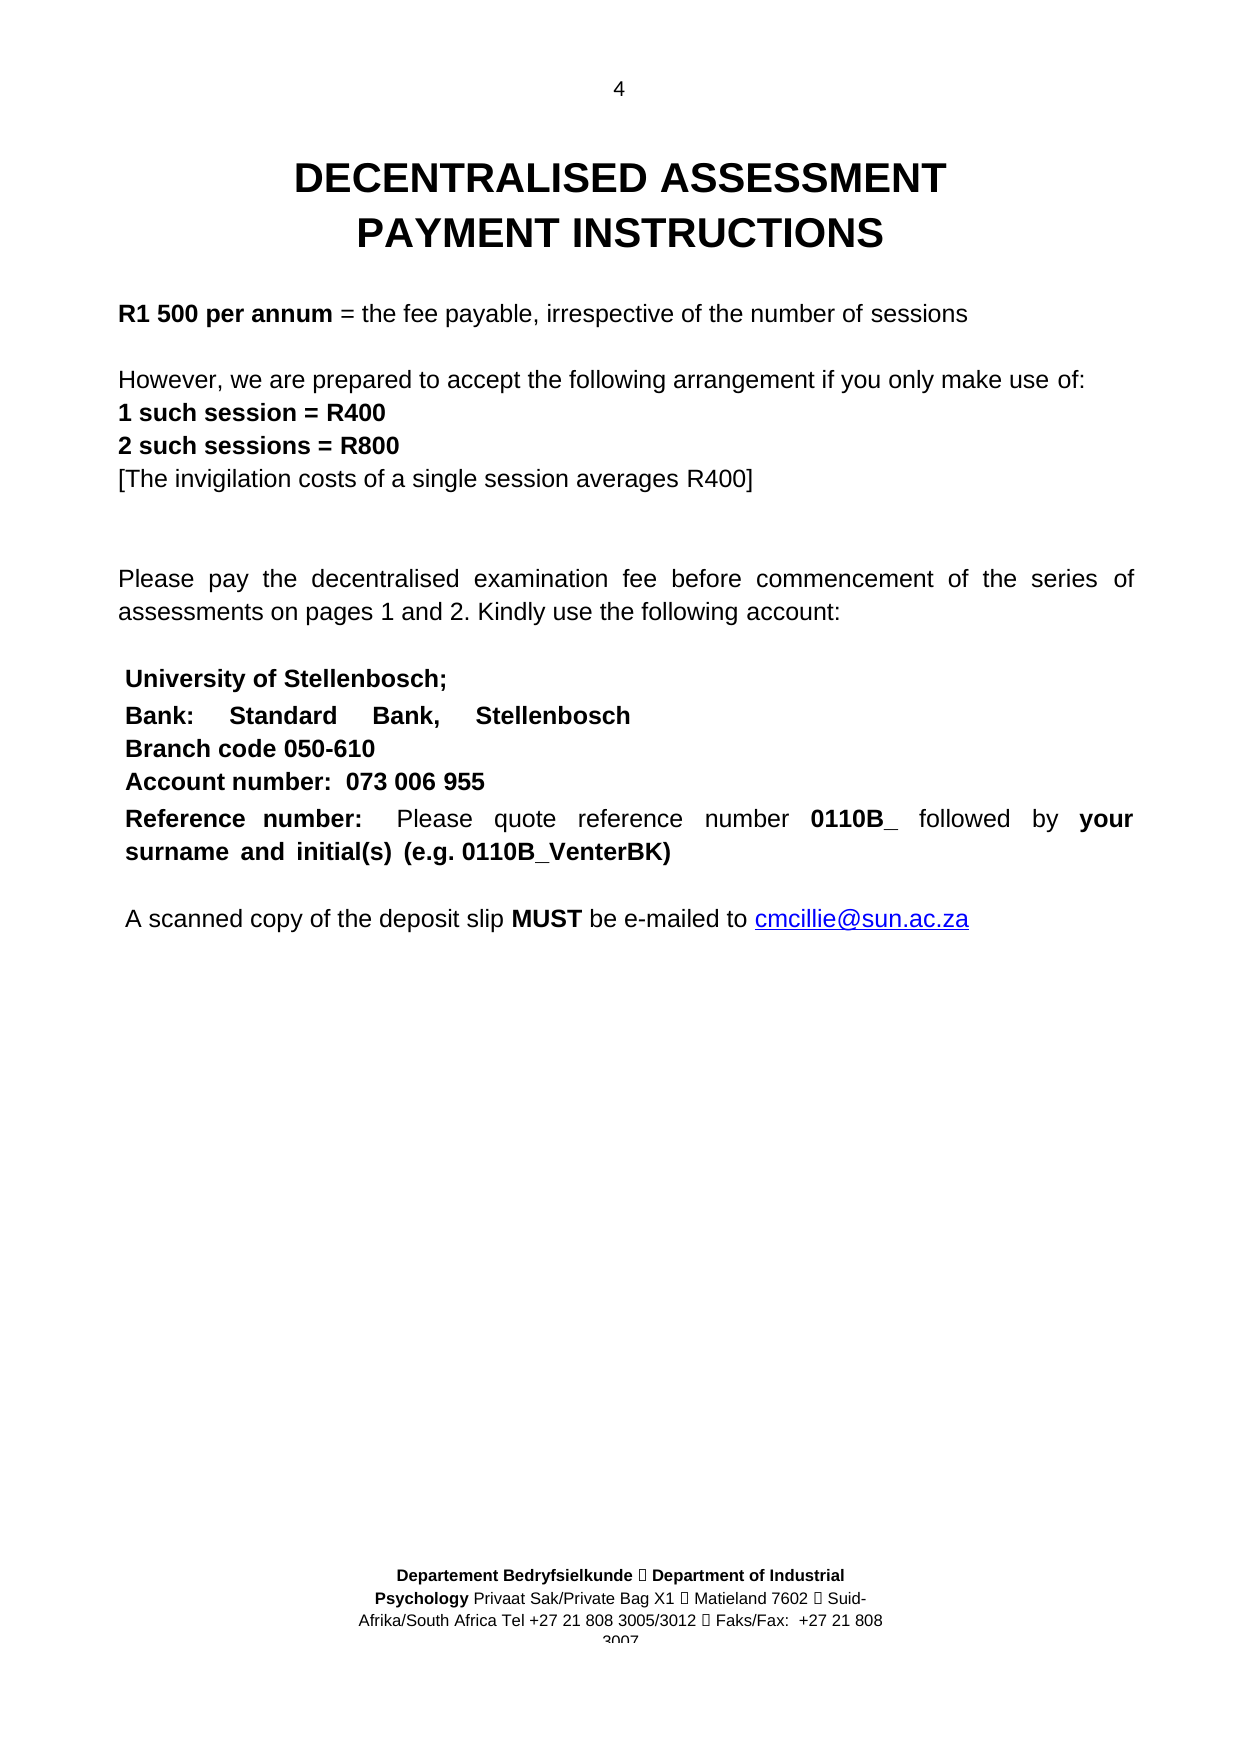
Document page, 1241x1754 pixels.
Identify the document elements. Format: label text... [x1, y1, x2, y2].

text Reference number: Please quote reference number 0110B_ followed by your surname and initial(s) (e.g. 0110B_VenterBK) [125, 804, 1134, 866]
text However, we are prepared to accept the following arrangement if you only make use of: [118, 365, 1134, 394]
text R1 500 per annum = the fee payable, irrespective of the number of sessions [118, 299, 1134, 328]
text University of Stellenbosch; [125, 663, 1134, 692]
text Account number: 073 006 955 [125, 767, 1134, 796]
text [The invigilation costs of a single session averages R400] [118, 464, 1134, 493]
text DECENTRALISED ASSESSMENT PAYMENT INSTRUCTIONS [293, 153, 947, 256]
text Please pay the decentralised examination fee before commencement of the series of assessments on pages 1 and 2. Kindly use the following account: [118, 564, 1134, 626]
text Bank: Standard Bank, Stellenbosch Branch code 050-610 [125, 701, 631, 763]
text A scanned copy of the deposit slip MUST be e-mailed to cmcillie@sun.ac.za [125, 904, 1134, 933]
text 2 such sessions = R800 [118, 431, 399, 460]
text 1 such session = R400 [118, 398, 399, 427]
